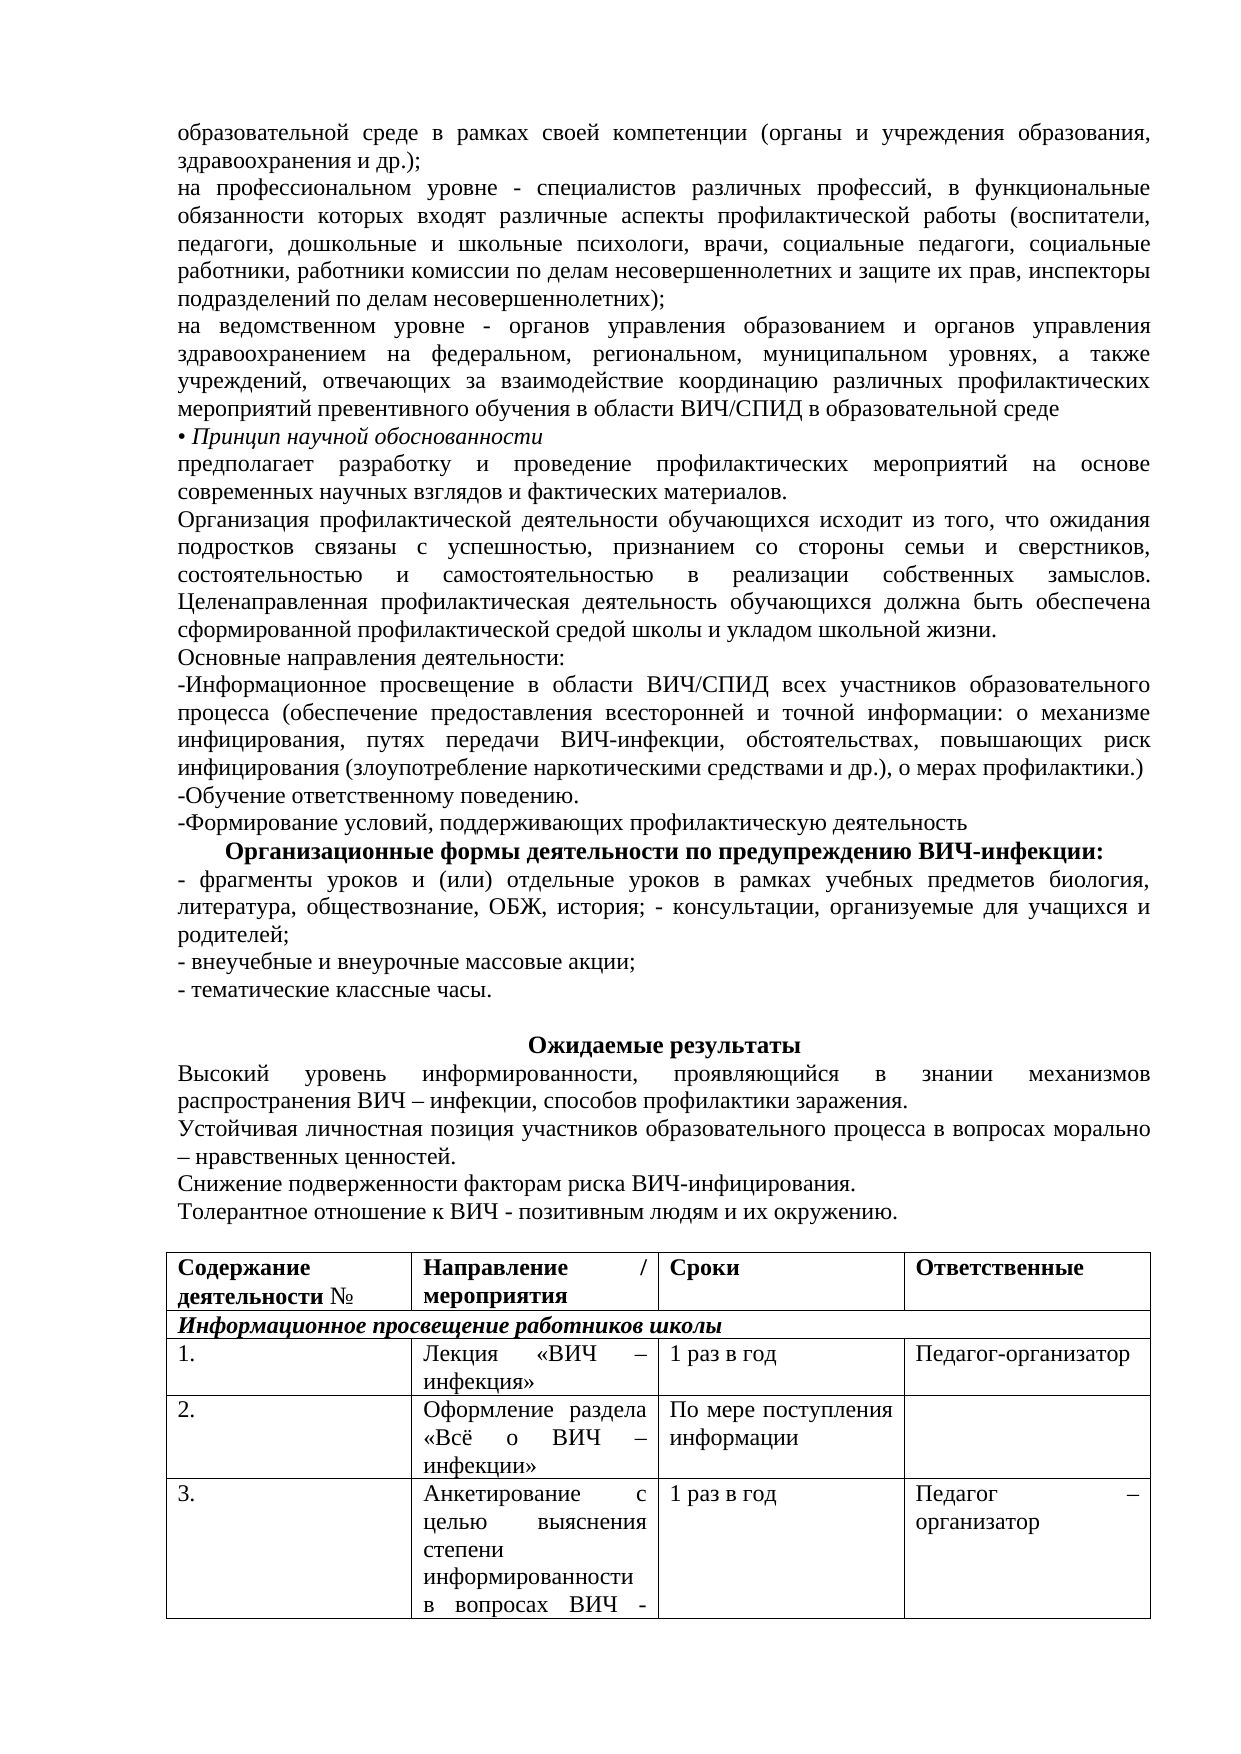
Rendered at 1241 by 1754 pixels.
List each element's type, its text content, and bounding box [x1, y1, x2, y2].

text Основные направления деятельности: [177, 643, 1152, 670]
table_header Сроки [659, 1253, 904, 1309]
table_cell 1 раз в год [659, 1339, 904, 1394]
text Снижение подверженности факторам риска ВИЧ-инфицирования. [177, 1169, 1152, 1197]
text на профессиональном уровне - специалистов различных профессий, в функциональные обязанности которых входят различные аспекты профилактической работы (воспитатели, педагоги, дошкольные и школьные психологи, врачи, социальные педагоги, социальные работники, работники комиссии по делам несовершеннолетних и защите их прав, инспекторы подразделений по делам несовершеннолетних); [177, 173, 1152, 311]
text -Обучение ответственному поведению. [177, 781, 1152, 808]
table_cell [905, 1396, 1150, 1478]
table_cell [905, 1479, 1150, 1617]
table_header Направление / мероприятия [412, 1253, 658, 1309]
text Организация профилактической деятельности обучающихся исходит из того, что ожидания подростков связаны с успешностью, признанием со стороны семьи и сверстников, состоятельностью и самостоятельностью в реализации собственных замыслов. Целенаправленная профилактическая деятельность обучающихся должна быть обеспечена сформированной профилактической средой школы и укладом школьной жизни. [177, 504, 1152, 643]
text Ожидаемые результаты [177, 1030, 1152, 1059]
table_cell Лекция «ВИЧ – инфекция» [412, 1339, 658, 1394]
table_cell 2. [167, 1396, 411, 1478]
text предполагает разработку и проведение профилактических мероприятий на основе современных научных взглядов и фактических материалов. [177, 449, 1152, 504]
text - фрагменты уроков и (или) отдельные уроков в рамках учебных предметов биология, литература, обществознание, ОБЖ, история; - консультации, организуемые для учащихся и родителей; [177, 864, 1152, 947]
text Устойчивая личностная позиция участников образовательного процесса в вопросах морально – нравственных ценностей. [177, 1114, 1152, 1169]
table_cell Педагог-организатор [905, 1339, 1150, 1394]
text - тематические классные часы. [177, 975, 1152, 1003]
table_cell 1 раз в год [659, 1479, 904, 1617]
text -Информационное просвещение в области ВИЧ/СПИД всех участников образовательного процесса (обеспечение предоставления всесторонней и точной информации: о механизме инфицирования, путях передачи ВИЧ-инфекции, обстоятельствах, повышающих риск инфицирования (злоупотребление наркотическими средствами и др.), о мерах профилактики.) [177, 670, 1152, 781]
table_cell По мере поступления информации [659, 1396, 904, 1478]
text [177, 118, 1152, 173]
table_cell 3. [167, 1479, 411, 1617]
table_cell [412, 1479, 658, 1617]
text на ведомственном уровне - органов управления образованием и органов управления здравоохранением на федеральном, региональном, муниципальном уровнях, а также учреждений, отвечающих за взаимодействие координацию различных профилактических мероприятий превентивного обучения в области ВИЧ/СПИД в образовательной среде [177, 311, 1152, 422]
table_header Ответственные [905, 1253, 1150, 1309]
table_cell 1. [167, 1339, 411, 1394]
table_cell Оформление раздела «Всё о ВИЧ – инфекции» [412, 1396, 658, 1478]
table_cell Информационное просвещение работников школы [167, 1311, 1150, 1338]
text Толерантное отношение к ВИЧ - позитивным людям и их окружению. [177, 1197, 1152, 1224]
text Высокий уровень информированности, проявляющийся в знании механизмов распространения ВИЧ – инфекции, способов профилактики заражения. [177, 1059, 1152, 1114]
text Организационные формы деятельности по предупреждению ВИЧ-инфекции: [177, 836, 1152, 864]
text • Принцип научной обоснованности [177, 422, 1152, 449]
text -Формирование условий, поддерживающих профилактическую деятельность [177, 808, 1152, 836]
text - внеучебные и внеурочные массовые акции; [177, 947, 1152, 975]
table_header Содержание деятельности № [167, 1253, 411, 1309]
